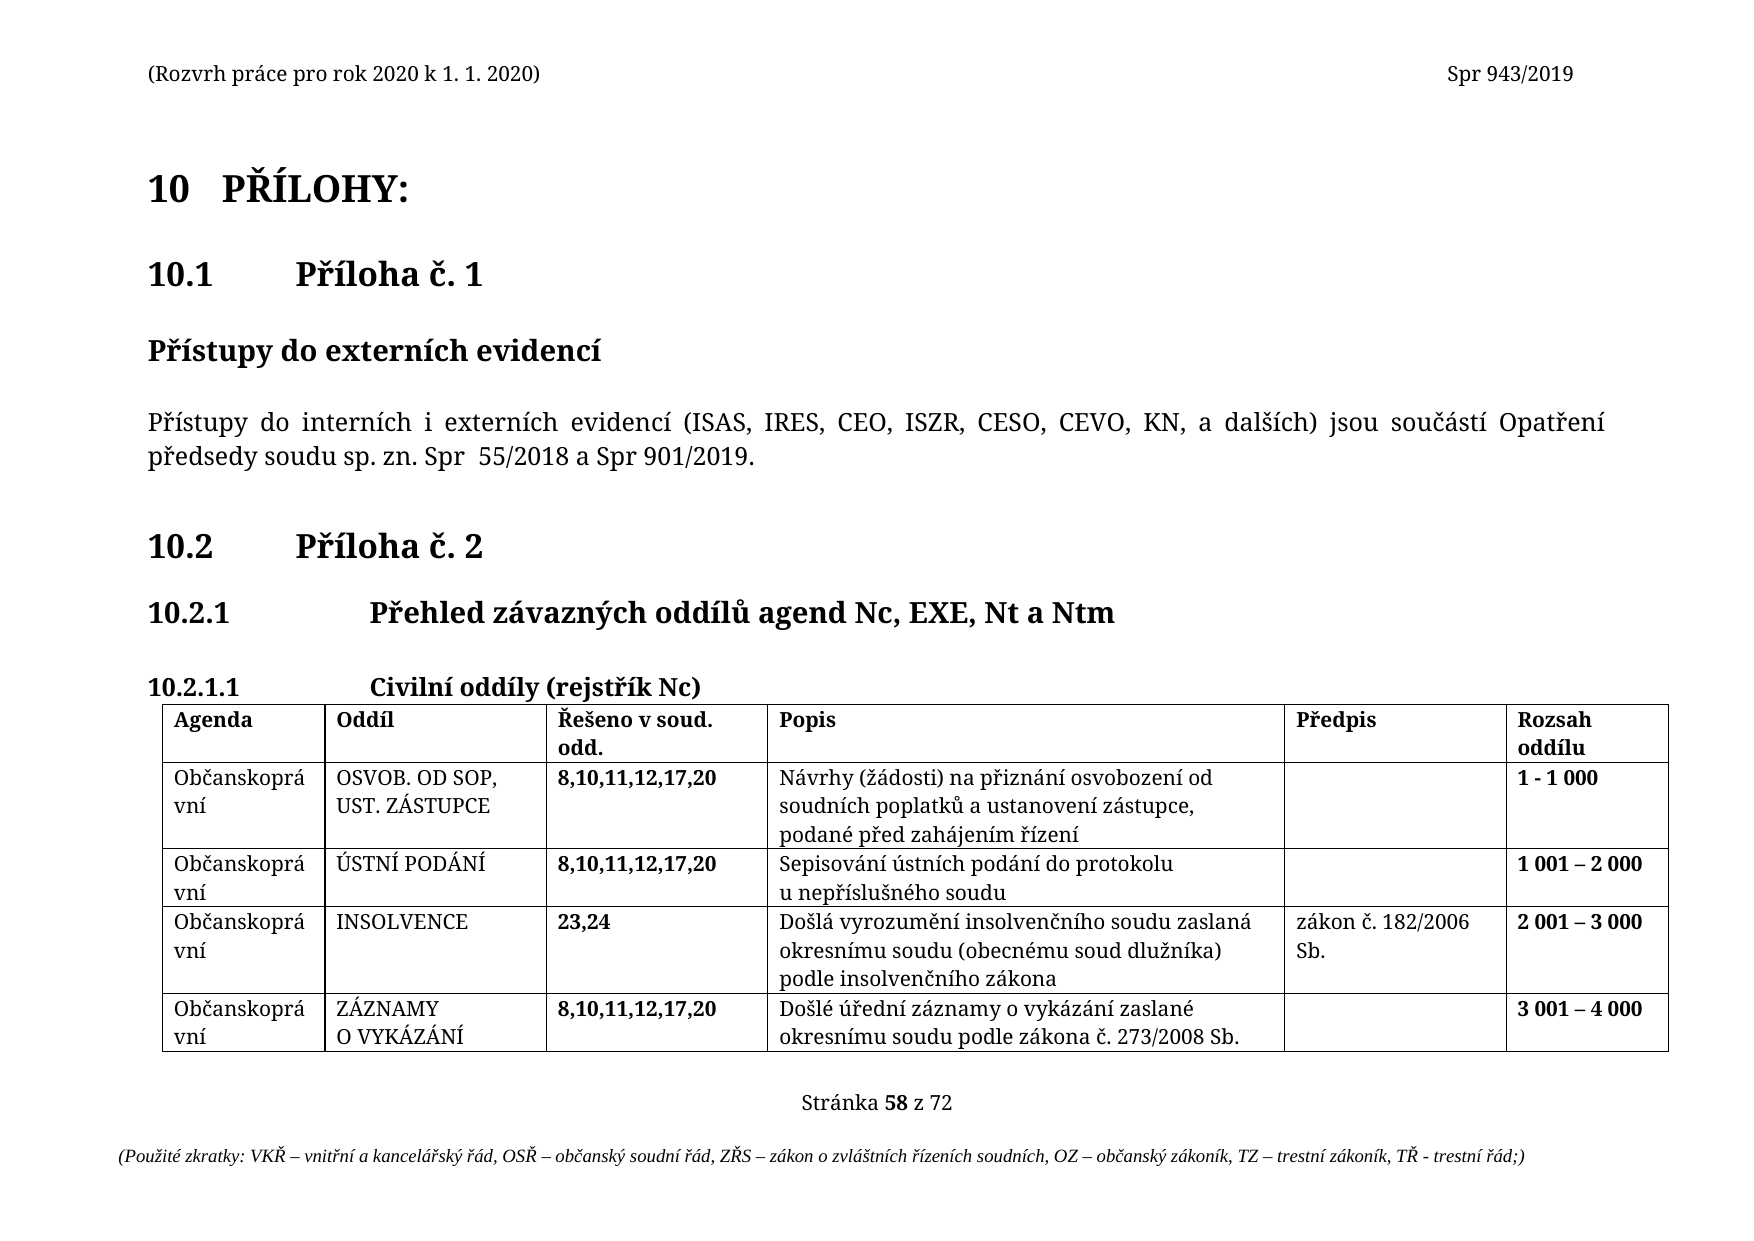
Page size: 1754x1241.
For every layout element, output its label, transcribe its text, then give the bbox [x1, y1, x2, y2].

subtitle 10.2 Příloha č. 2 [148, 522, 1606, 568]
table_cell zákon č. 182/2006 Sb. [1285, 907, 1506, 993]
table_cell 2 001 – 3 000 [1507, 907, 1668, 993]
table_cell INSOLVENCE [326, 907, 546, 993]
table_cell 1 001 – 2 000 [1507, 849, 1668, 906]
table_cell [1285, 763, 1506, 848]
table_cell OSVOB. OD SOP, UST. ZÁSTUPCE [326, 763, 546, 848]
table_cell 8,10,11,12,17,20 [547, 849, 767, 906]
table_cell [1285, 994, 1506, 1051]
subtitle 10 PŘÍLOHY: [148, 162, 1606, 213]
table_cell Došlá vyrozumění insolvenčního soudu zaslaná okresnímu soudu (obecnému soud dlužníka) podle insolvenčního zákona [768, 907, 1284, 993]
subtitle 10.2.1.1 Civilní oddíly (rejstřík Nc) [148, 670, 1606, 704]
table_cell Občanskoprávní [163, 907, 324, 993]
table_cell 3 001 – 4 000 [1507, 994, 1668, 1051]
table_header Řešeno v soud. odd. [547, 705, 767, 762]
table_cell ÚSTNÍ PODÁNÍ [326, 849, 546, 906]
table_header Rozsah oddílu [1507, 705, 1668, 762]
table_header Předpis [1285, 705, 1506, 762]
table_cell Návrhy (žádosti) na přiznání osvobození od soudních poplatků a ustanovení zástupce, podané před zahájením řízení [768, 763, 1284, 848]
table_cell Občanskoprávní [163, 994, 324, 1051]
table_header Oddíl [326, 705, 546, 762]
table_cell 23,24 [547, 907, 767, 993]
table_cell 1 - 1 000 [1507, 763, 1668, 848]
text Přístupy do interních i externích evidencí (ISAS, IRES, CEO, ISZR, CESO, CEVO, KN, a dalších) jsou součástí Opatření předsedy soudu sp. zn. Spr 55/2018 a Spr 901/2019. [148, 404, 1606, 472]
subtitle 10.1 Příloha č. 1 [148, 251, 1606, 296]
table_cell Sepisování ústních podání do protokolu u nepříslušného soudu [768, 849, 1284, 906]
table_cell ZÁZNAMY O VYKÁZÁNÍ [326, 994, 546, 1051]
table_cell Občanskoprávní [163, 849, 324, 906]
table_cell 8,10,11,12,17,20 [547, 763, 767, 848]
text Přístupy do externích evidencí [148, 331, 1606, 370]
table_cell Občanskoprávní [163, 763, 324, 848]
table_cell 8,10,11,12,17,20 [547, 994, 767, 1051]
table_header Agenda [163, 705, 324, 762]
table_cell Došlé úřední záznamy o vykázání zaslané okresnímu soudu podle zákona č. 273/2008 Sb. [768, 994, 1284, 1051]
table_header Popis [768, 705, 1284, 762]
table_cell [1285, 849, 1506, 906]
subtitle 10.2.1 Přehled závazných oddílů agend Nc, EXE, Nt a Ntm [148, 593, 1606, 632]
